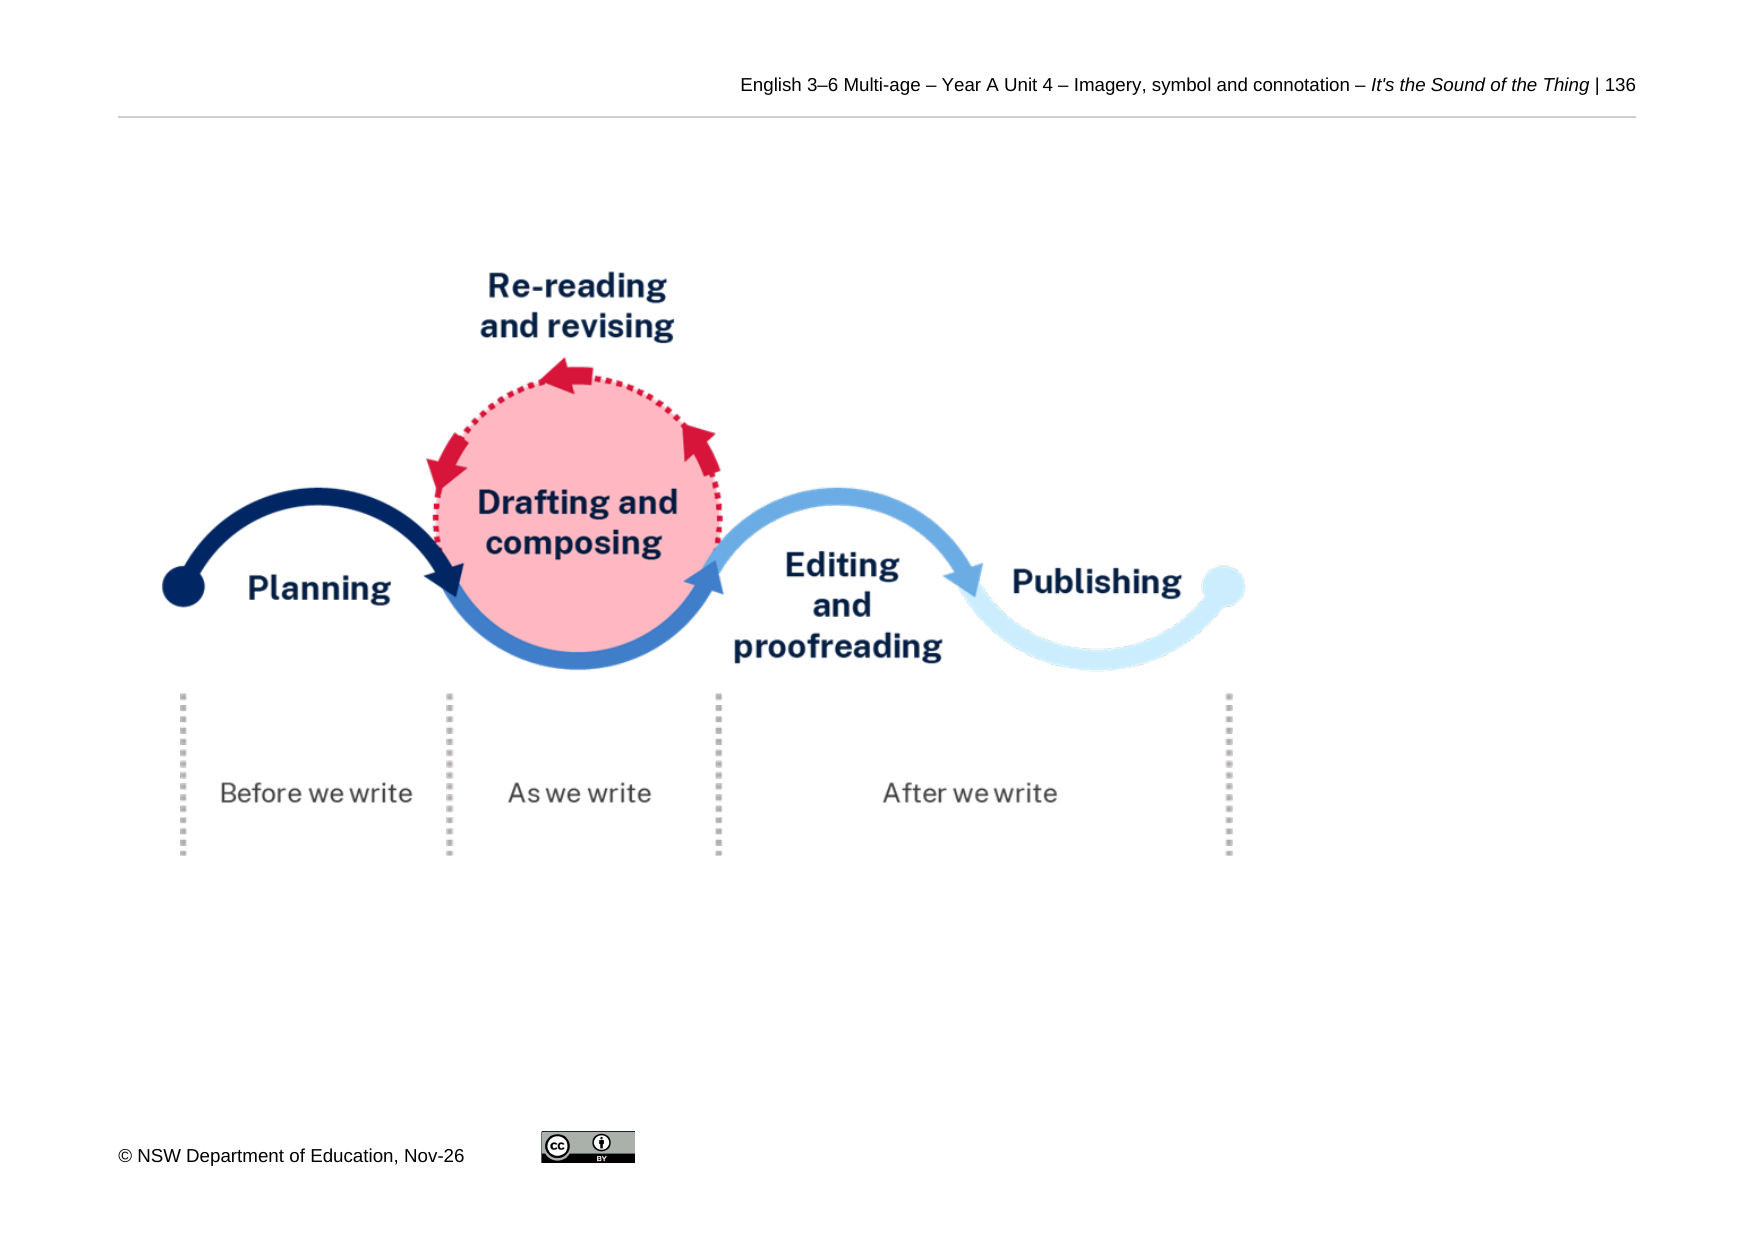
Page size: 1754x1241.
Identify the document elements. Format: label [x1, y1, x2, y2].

picture [541, 1131, 635, 1163]
picture [118, 146, 1289, 978]
